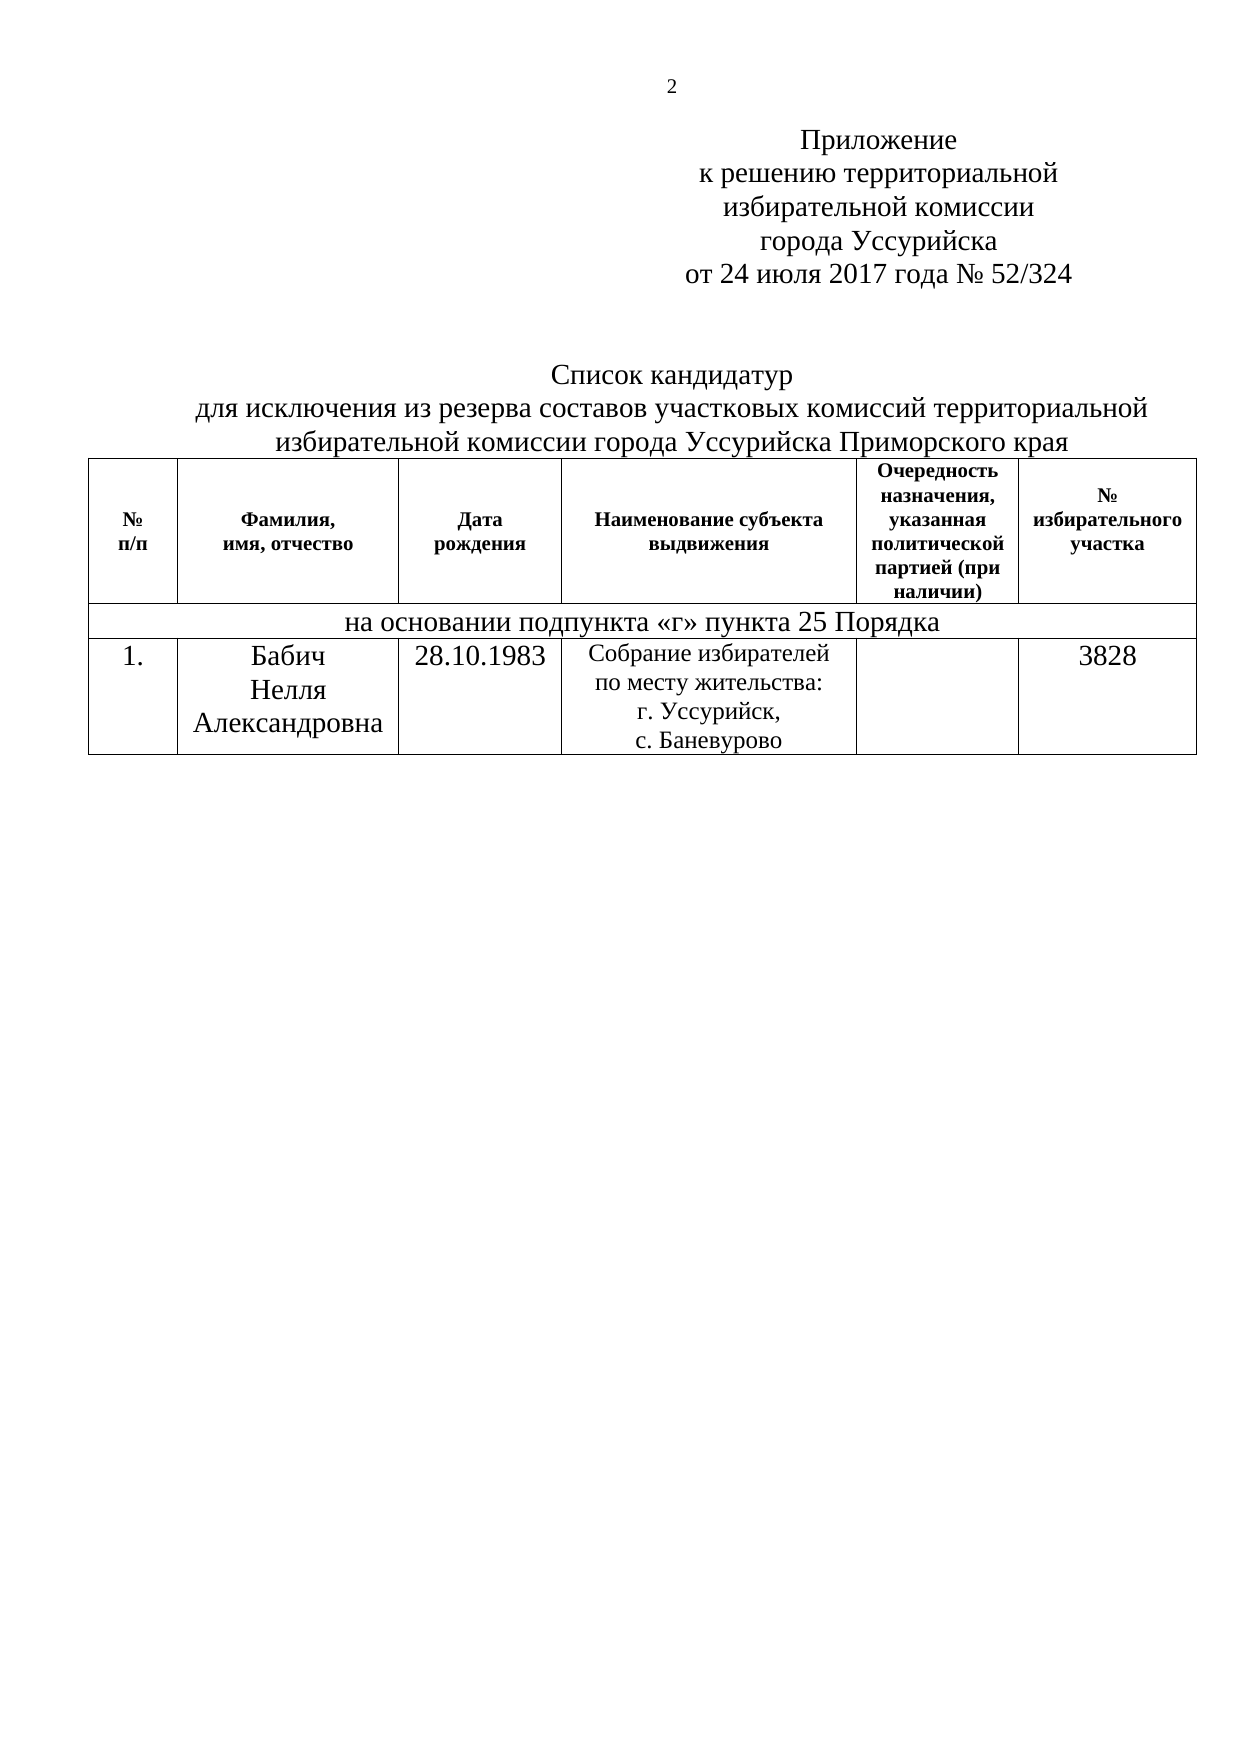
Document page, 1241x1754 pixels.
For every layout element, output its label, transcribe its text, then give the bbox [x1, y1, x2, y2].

table_header № п/п [89, 459, 177, 603]
table_cell на основании подпункта «г» пункта 25 Порядка [89, 604, 1196, 637]
text избирательной комиссии [591, 189, 1167, 223]
text Список кандидатур [177, 357, 1167, 390]
text Приложение [591, 122, 1167, 156]
table_cell Собрание избирателей по месту жительства: г. Уссурийск, с. Баневурово [562, 639, 856, 753]
text для исключения из резерва составов участковых комиссий территориальной избирательной комиссии города Уссурийска Приморского края [177, 390, 1167, 457]
text к решению территориальной [591, 156, 1167, 189]
table_header Дата рождения [399, 459, 561, 603]
text города Уссурийска [591, 223, 1167, 256]
table_cell Бабич Нелля Александровна [178, 639, 398, 753]
table_header Очередность назначения, указанная политической партией (при наличии) [857, 459, 1018, 603]
table_cell [857, 639, 1018, 753]
table_header Фамилия, имя, отчество [178, 459, 398, 603]
table_cell 1. [89, 639, 177, 753]
table_cell 28.10.1983 [399, 639, 561, 753]
table_header № избирательного участка [1019, 459, 1196, 603]
table_cell 3828 [1019, 639, 1196, 753]
text от 24 июля 2017 года № 52/324 [591, 256, 1167, 290]
table_header Наименование субъекта выдвижения [562, 459, 856, 603]
